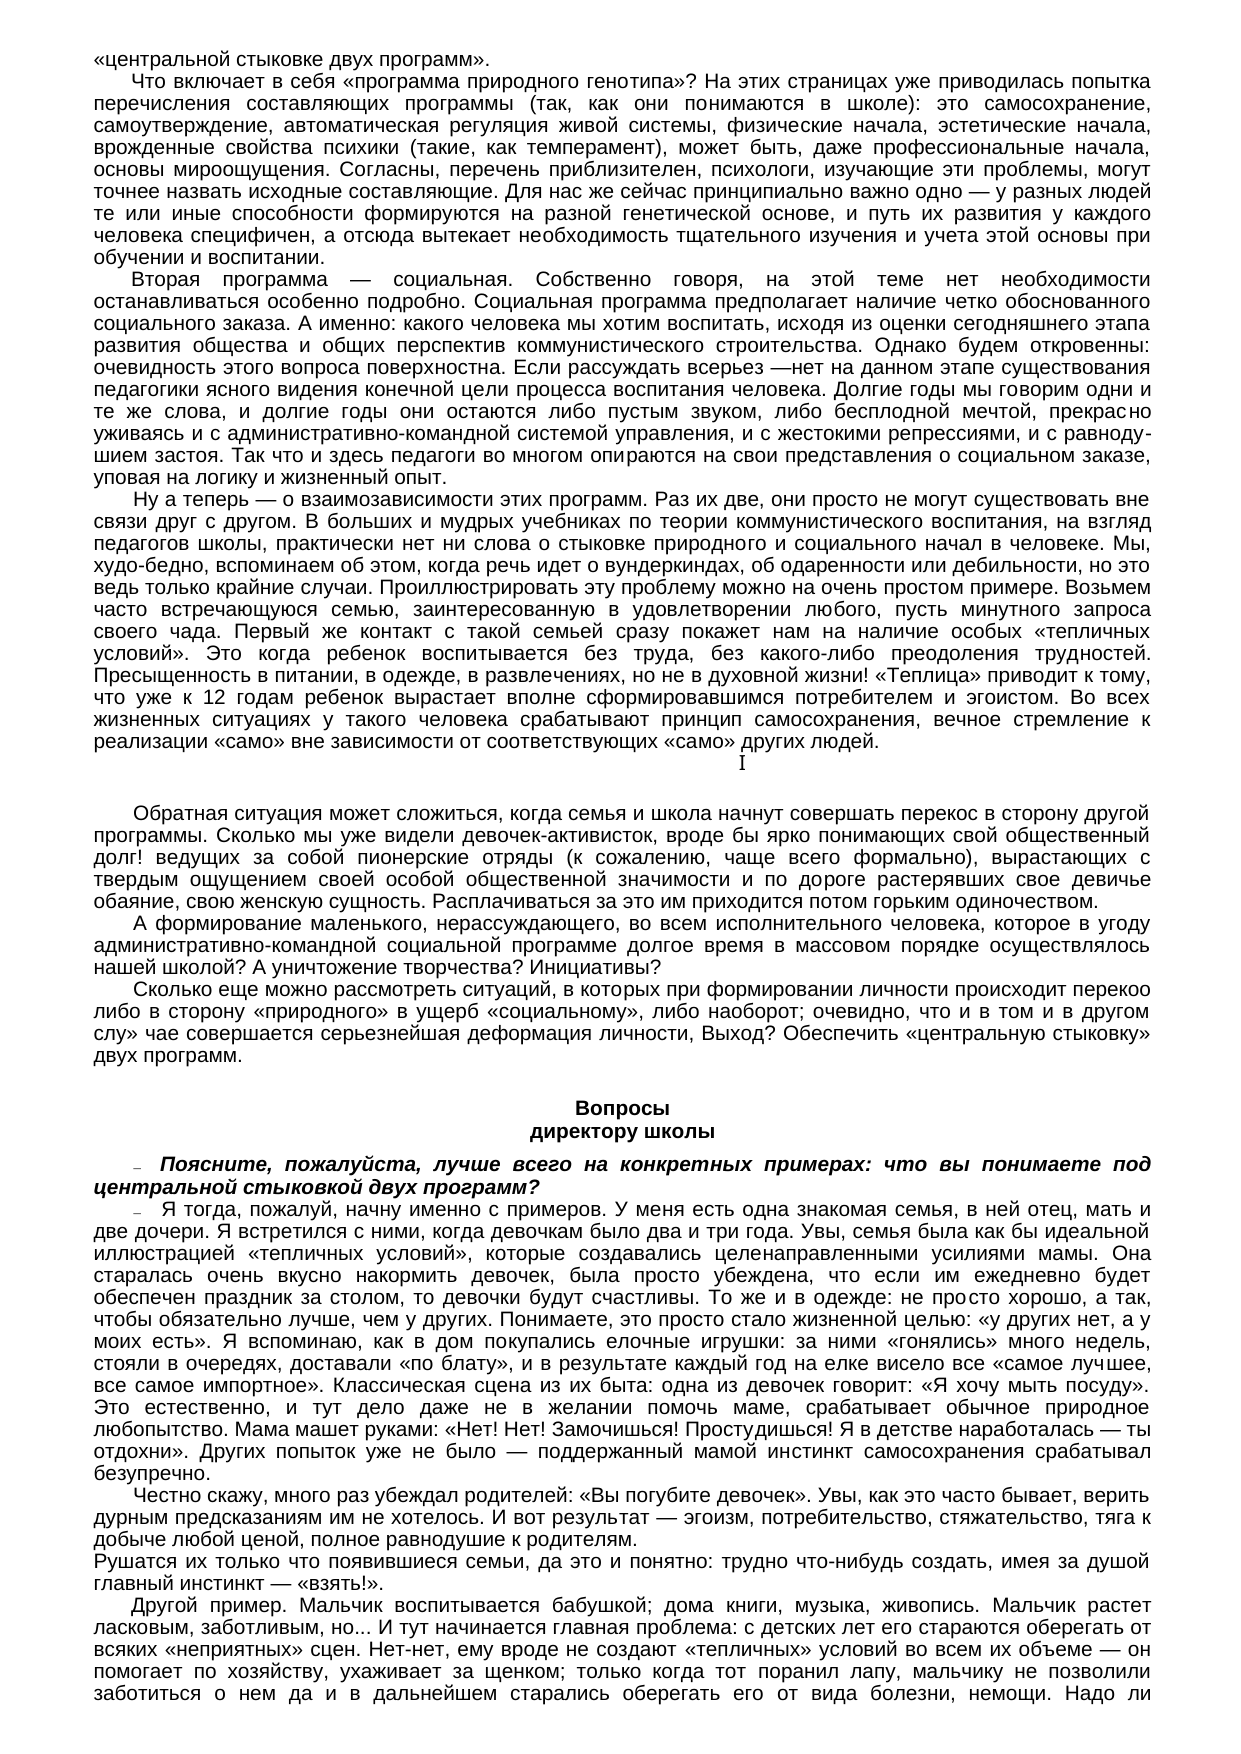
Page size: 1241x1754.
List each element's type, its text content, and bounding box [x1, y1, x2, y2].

text Вторая программа — социальная. Собственно говоря, на этой теме нет необходимости останавливаться особенно подробно. Социальная программа предполагает наличие четко обоснованного социального заказа. А именно: какого человека мы хотим воспитать, исходя из оценки сегодняшнего этапа развития общества и общих перспектив коммунистического строительства. Однако будем откровенны: очевидность этого вопроса поверхностна. Если рассуждать всерьез —нет на данном этапе существования педагогики ясного видения конечной цели процесса воспитания человека. Долгие годы мы говорим одни и те же слова, и долгие годы они остаются либо пустым звуком, либо бесплодной мечтой, прекрасно уживаясь и с административно-командной системой управления, и с жестокими репрессиями, и с равнодушием застоя. Так что и здесь педагоги во многом опираются на свои представления о социальном заказе, уповая на логику и жизненный опыт. [93, 269, 1152, 489]
text Сколько еще можно рассмотреть ситуаций, в которых при формировании личности происходит перекоо либо в сторону «природного» в ущерб «социальному», либо наоборот; очевидно, что и в том и в другом слу» чае совершается серьезнейшая деформация личности, Выход? Обеспечить «центральную стыковку» двух программ. [93, 979, 1152, 1067]
list Я тогда, пожалуй, начну именно с примеров. У меня есть одна знакомая семья, в ней отец, мать и две дочери. Я встретился с ними, когда девочкам было два и три года. Увы, семья была как бы идеальной иллюстрацией «тепличных условий», которые создавались целенаправленными усилиями мамы. Она старалась очень вкусно накормить девочек, была просто убеждена, что если им ежедневно будет обеспечен праздник за столом, то девочки будут счастливы. То же и в одежде: не просто хорошо, а так, чтобы обязательно лучше, чем у других. Понимаете, это просто стало жизненной целью: «у других нет, а у моих есть». Я вспоминаю, как в дом покупались елочные игрушки: за ними «гонялись» много недель, стояли в очередях, доставали «по блату», и в результате каждый год на елке висело все «самое лучшее, все самое импортное». Классическая сцена из их быта: одна из девочек говорит: «Я хочу мыть посуду». Это естественно, и тут дело даже не в желании помочь маме, срабатывает обычное природное любопытство. Мама машет руками: «Нет! Нет! Замочишься! Простудишься! Я в детстве наработалась — ты отдохни». Других попыток уже не было — поддержанный мамой инстинкт самосохранения срабатывал безупречно. [93, 1199, 1152, 1485]
list Поясните, пожалуйста, лучше всего на конкретных примерах: что вы понимаете под центральной стыковкой двух программ? [93, 1153, 1152, 1199]
text Ну а теперь — о взаимозависимости этих программ. Раз их две, они просто не могут существовать вне связи друг с другом. В больших и мудрых учебниках по теории коммунистического воспитания, на взгляд педагогов школы, практически нет ни слова о стыковке природного и социального начал в человеке. Мы, худо-бедно, вспоминаем об этом, когда речь идет о вундеркиндах, об одаренности или дебильности, но это ведь только крайние случаи. Проиллюстрировать эту проблему можно на очень простом примере. Возьмем часто встречающуюся семью, заинтересованную в удовлетворении любого, пусть минутного запроса своего чада. Первый же контакт с такой семьей сразу покажет нам на наличие особых «тепличных условий». Это когда ребенок воспитывается без труда, без какого-либо преодоления трудностей. Пресыщенность в питании, в одежде, в развлечениях, но не в духовной жизни! «Теплица» приводит к тому, что уже к 12 годам ребенок вырастает вполне сформировавшимся потребителем и эгоистом. Во всех жизненных ситуациях у такого человека срабатывают принцип самосохранения, вечное стремление к реализации «само» вне зависимости от соответствующих «само» других людей. [93, 489, 1152, 753]
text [93, 49, 1152, 71]
text Рушатся их только что появившиеся семьи, да это и понятно: трудно что-нибудь создать, имея за душой главный инстинкт — «взять!». [93, 1551, 1152, 1595]
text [93, 1595, 1152, 1704]
text Вопросы [93, 1097, 1152, 1120]
text Что включает в себя «программа природного генотипа»? На этих страницах уже приводилась попытка перечисления составляющих программы (так, как они понимаются в школе): это самосохранение, самоутверждение, автоматическая регуляция живой системы, физические начала, эстетические начала, врожденные свойства психики (такие, как темперамент), может быть, даже профессиональные начала, основы мироощущения. Согласны, перечень приблизителен, психологи, изучающие эти проблемы, могут точнее назвать исходные составляющие. Для нас же сейчас принципиально важно одно — у разных людей те или иные способности формируются на разной генетической основе, и путь их развития у каждого человека специфичен, а отсюда вытекает необходимость тщательного изучения и учета этой основы при обучении и воспитании. [93, 71, 1152, 269]
text директору школы [93, 1120, 1152, 1143]
text Обратная ситуация может сложиться, когда семья и школа начнут совершать перекос в сторону другой программы. Сколько мы уже видели девочек-активисток, вроде бы ярко понимающих свой общественный долг! ведущих за собой пионерские отряды (к сожалению, чаще всего формально), вырастающих с твердым ощущением своей особой общественной значимости и по дороге растерявших свое девичье обаяние, свою женскую сущность. Расплачиваться за это им приходится потом горьким одиночеством. [93, 753, 1152, 913]
text А формирование маленького, нерассуждающего, во всем исполнительного человека, которое в угоду административно-командной социальной программе долгое время в массовом порядке осуществлялось нашей школой? А уничтожение творчества? Инициативы? [93, 913, 1152, 979]
text Честно скажу, много раз убеждал родителей: «Вы погубите девочек». Увы, как это часто бывает, верить дурным предсказаниям им не хотелось. И вот результат — эгоизм, потребительство, стяжательство, тяга к добыче любой ценой, полное равнодушие к родителям. [93, 1485, 1152, 1551]
